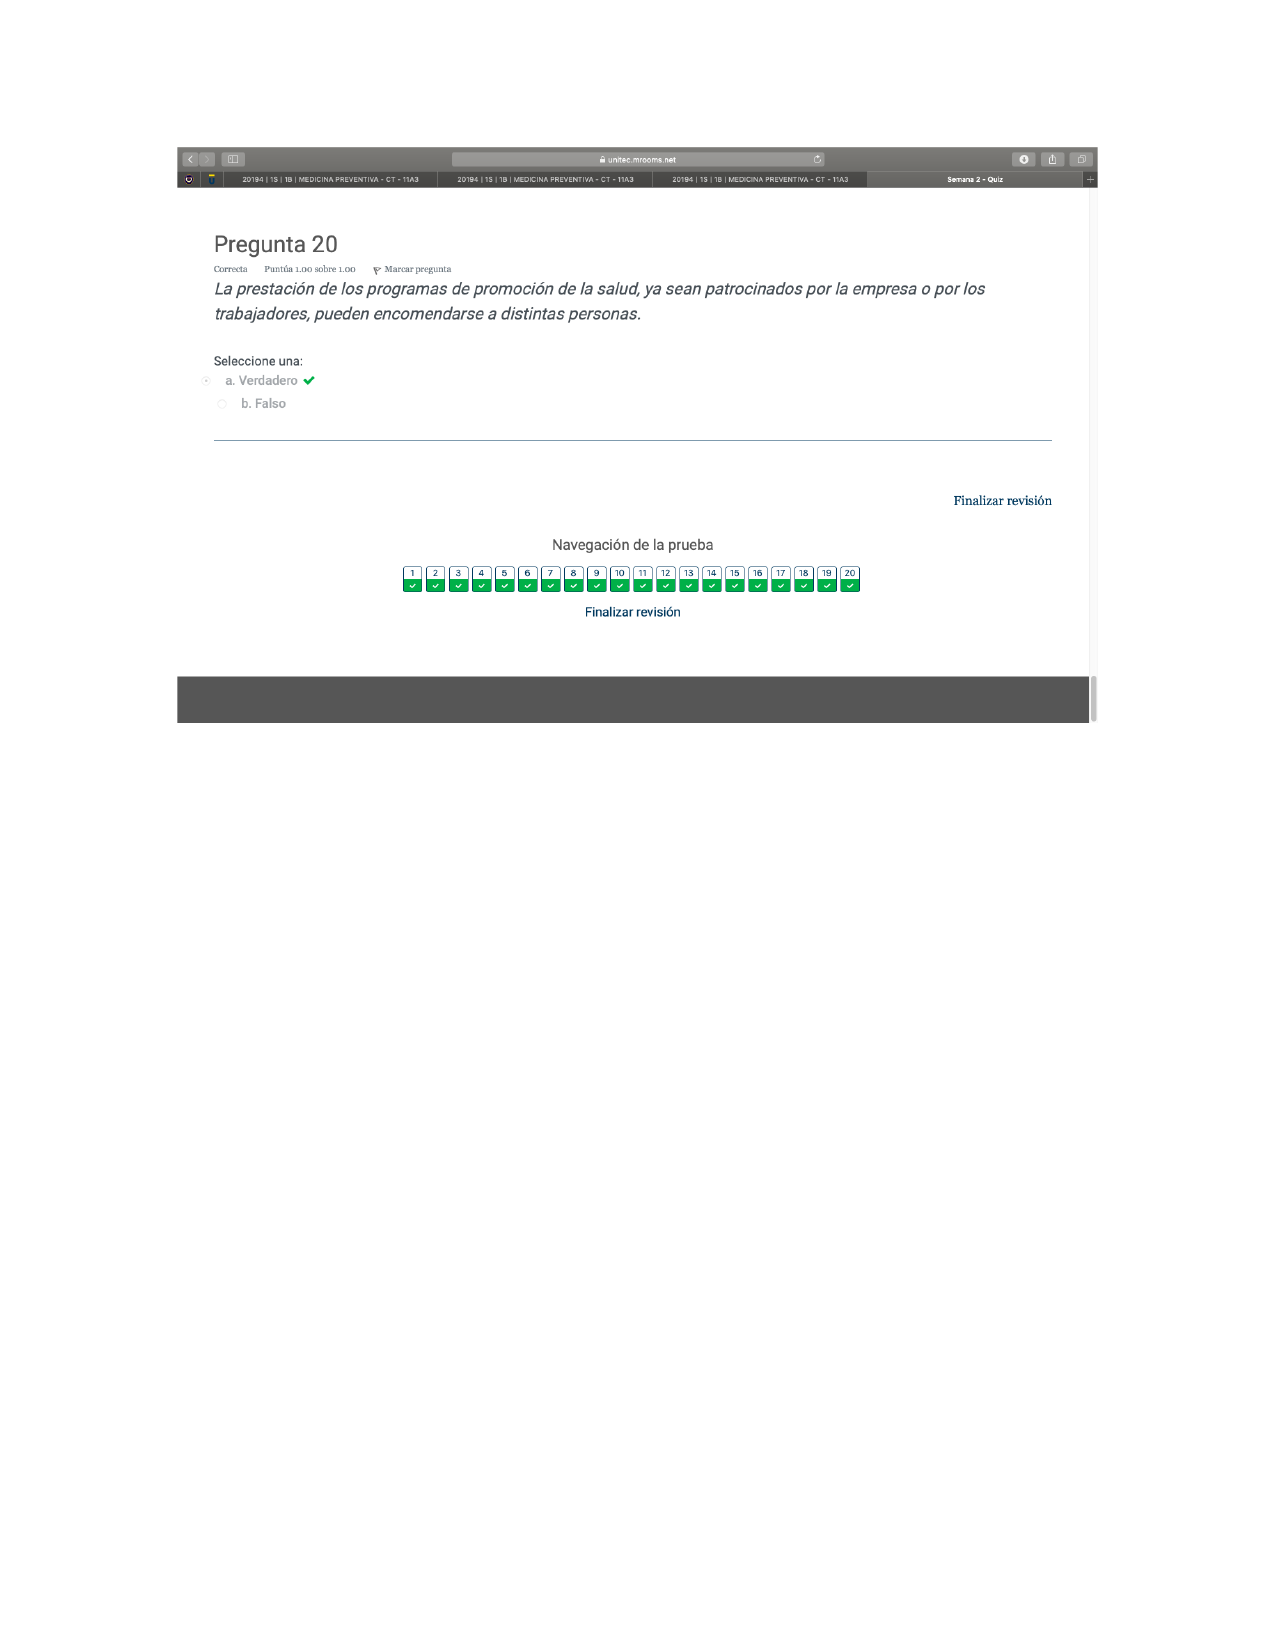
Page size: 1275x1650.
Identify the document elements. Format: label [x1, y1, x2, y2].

picture [177, 147, 1098, 723]
